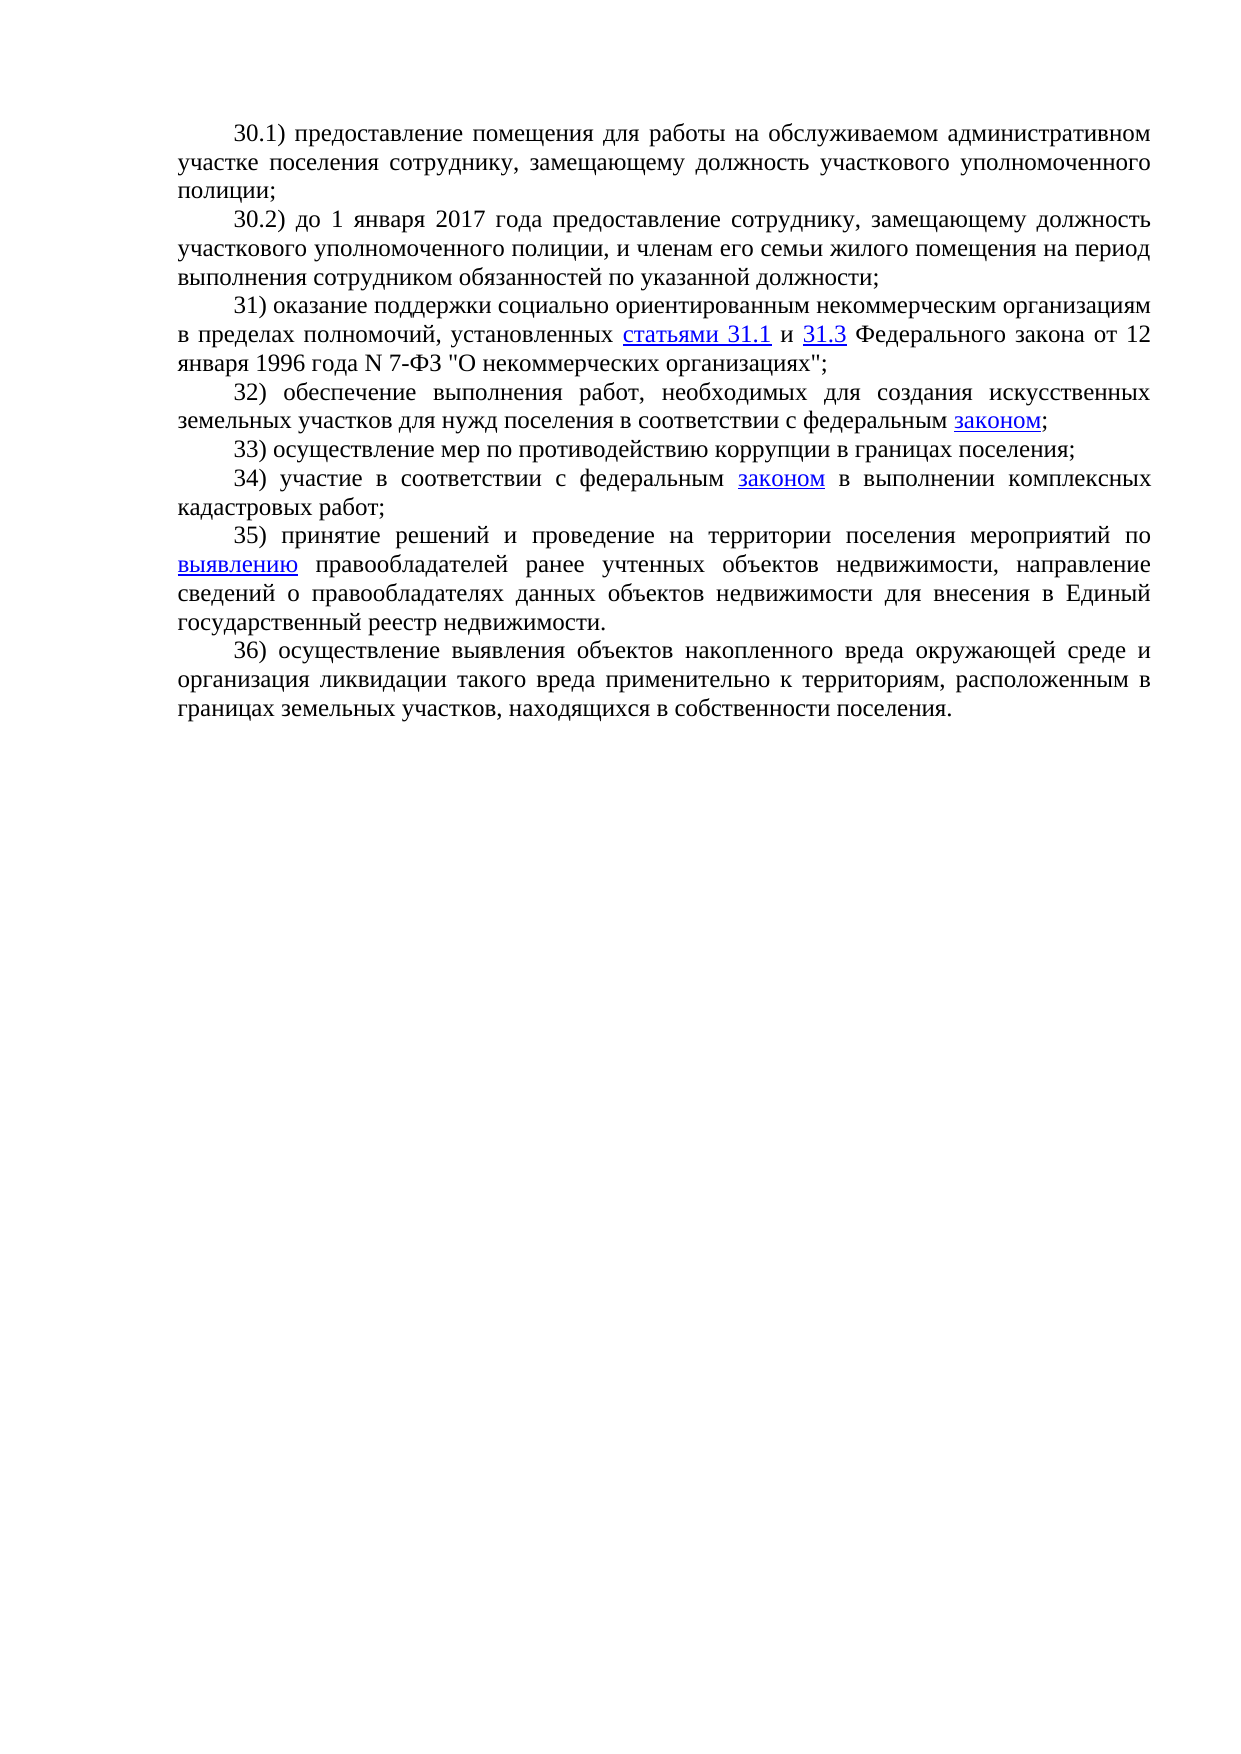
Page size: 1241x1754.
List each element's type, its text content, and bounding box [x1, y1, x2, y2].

text 34) участие в соответствии с федеральным законом в выполнении комплексных кадастровых работ; [177, 463, 1152, 521]
text 35) принятие решений и проведение на территории поселения мероприятий по выявлению правообладателей ранее учтенных объектов недвижимости, направление сведений о правообладателях данных объектов недвижимости для внесения в Единый государственный реестр недвижимости. [177, 521, 1152, 636]
text 36) осуществление выявления объектов накопленного вреда окружающей среде и организация ликвидации такого вреда применительно к территориям, расположенным в границах земельных участков, находящихся в собственности поселения. [177, 636, 1152, 722]
text 30.1) предоставление помещения для работы на обслуживаемом административном участке поселения сотруднику, замещающему должность участкового уполномоченного полиции; [177, 118, 1152, 204]
text 32) обеспечение выполнения работ, необходимых для создания искусственных земельных участков для нужд поселения в соответствии с федеральным законом; [177, 377, 1152, 434]
text 31) оказание поддержки социально ориентированным некоммерческим организациям в пределах полномочий, установленных статьями 31.1 и 31.3 Федерального закона от 12 января 1996 года N 7-ФЗ "О некоммерческих организациях"; [177, 291, 1152, 377]
text 30.2) до 1 января 2017 года предоставление сотруднику, замещающему должность участкового уполномоченного полиции, и членам его семьи жилого помещения на период выполнения сотрудником обязанностей по указанной должности; [177, 204, 1152, 291]
text 33) осуществление мер по противодействию коррупции в границах поселения; [177, 434, 1152, 463]
